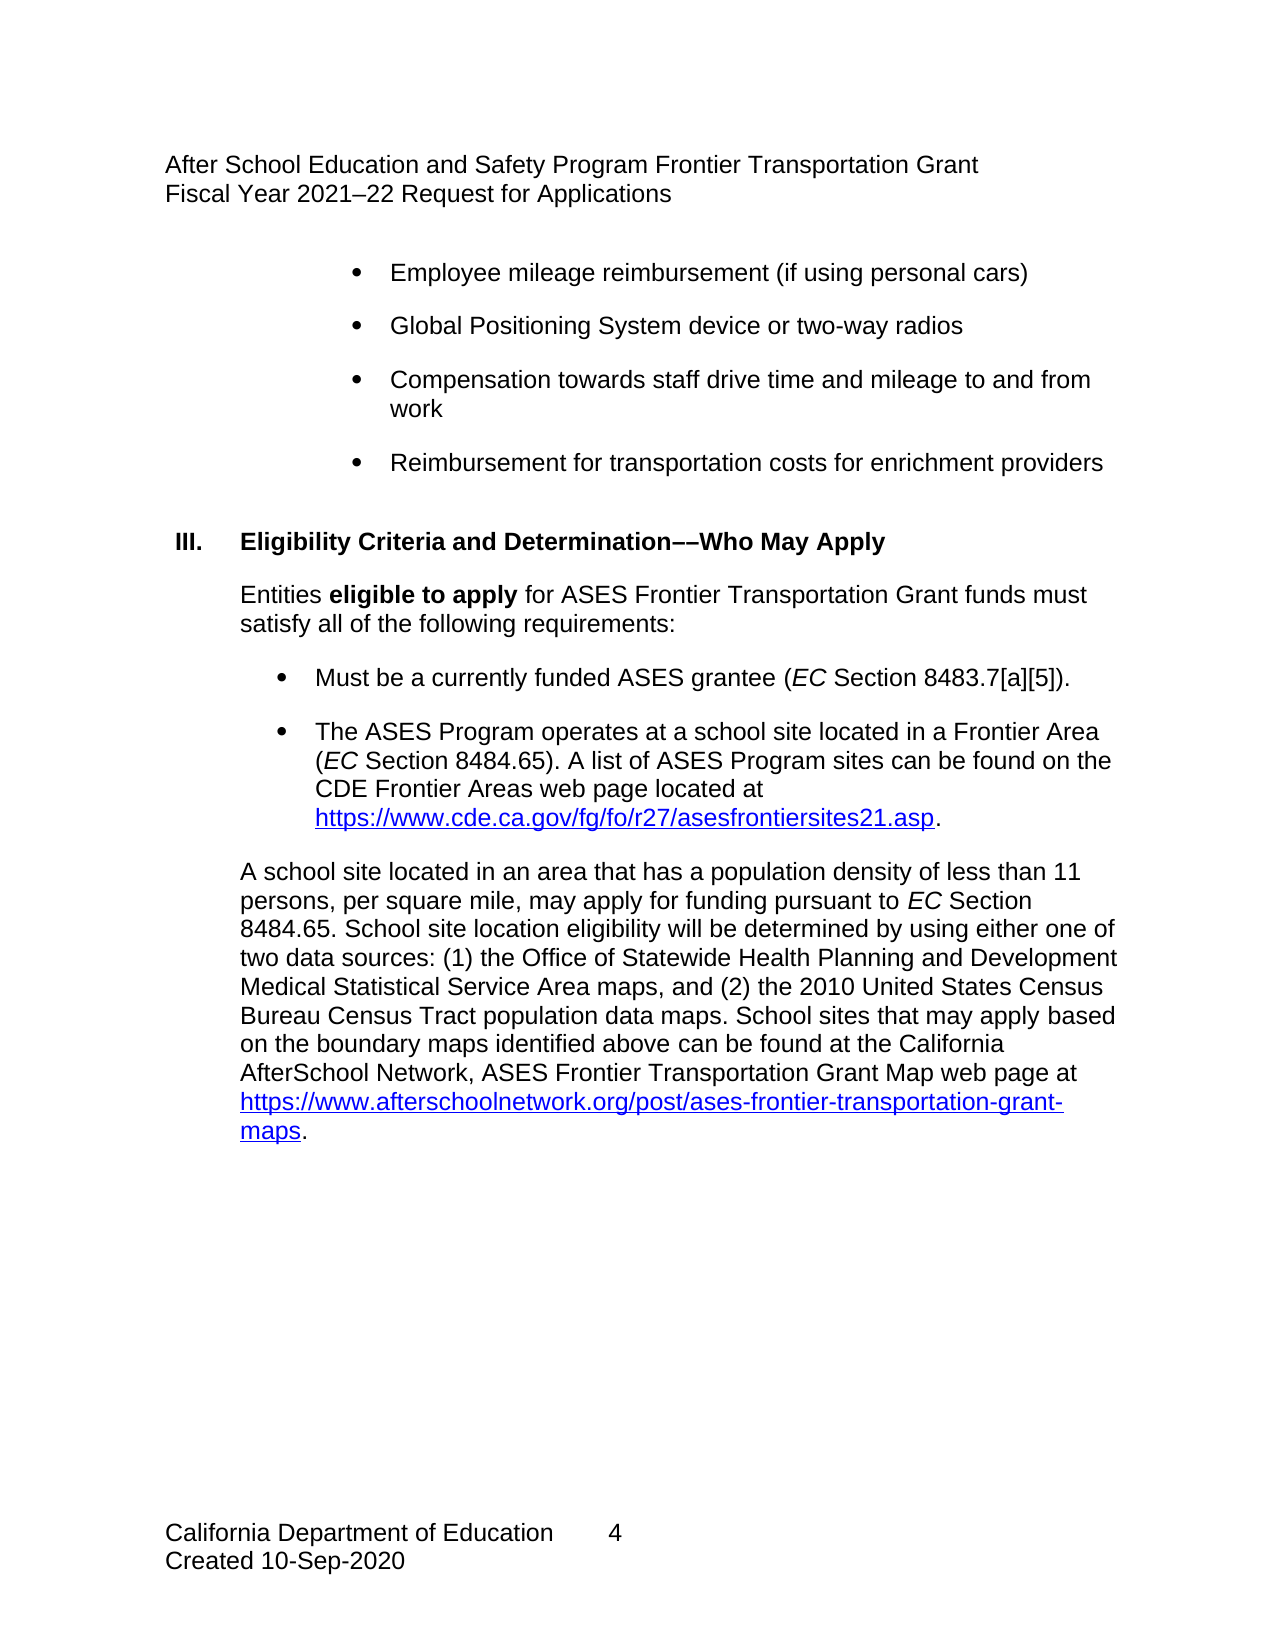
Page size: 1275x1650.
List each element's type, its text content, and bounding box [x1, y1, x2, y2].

list Reimbursement for transportation costs for enrichment providers [352, 448, 1125, 477]
text Entities eligible to apply for ASES Frontier Transportation Grant funds must satisfy all of the following requirements: [240, 580, 1125, 638]
list The ASES Program operates at a school site located in a Frontier Area (EC Section 8484.65). A list of ASES Program sites can be found on the CDE Frontier Areas web page located at https://www.cde.ca.gov/fg/fo/r27/asesfrontiersites21.asp. [277, 717, 1125, 832]
list Must be a currently funded ASES grantee (EC Section 8483.7[a][5]). [277, 663, 1125, 692]
list Global Positioning System device or two-way radios [352, 311, 1125, 340]
subtitle Eligibility Criteria and Determination––Who May Apply [202, 527, 1125, 555]
text A school site located in an area that has a population density of less than 11 persons, per square mile, may apply for funding pursuant to EC Section 8484.65. School site location eligibility will be determined by using either one of two data sources: (1) the Office of Statewide Health Planning and Development Medical Statistical Service Area maps, and (2) the 2010 United States Census Bureau Census Tract population data maps. School sites that may apply based on the boundary maps identified above can be found at the California AfterSchool Network, ASES Frontier Transportation Grant Map web page at https://www.afterschoolnetwork.org/post/ases-frontier-transportation-grant-maps. [240, 857, 1125, 1144]
list Employee mileage reimbursement (if using personal cars) [352, 257, 1125, 286]
list Compensation towards staff drive time and mileage to and from work [352, 365, 1125, 423]
